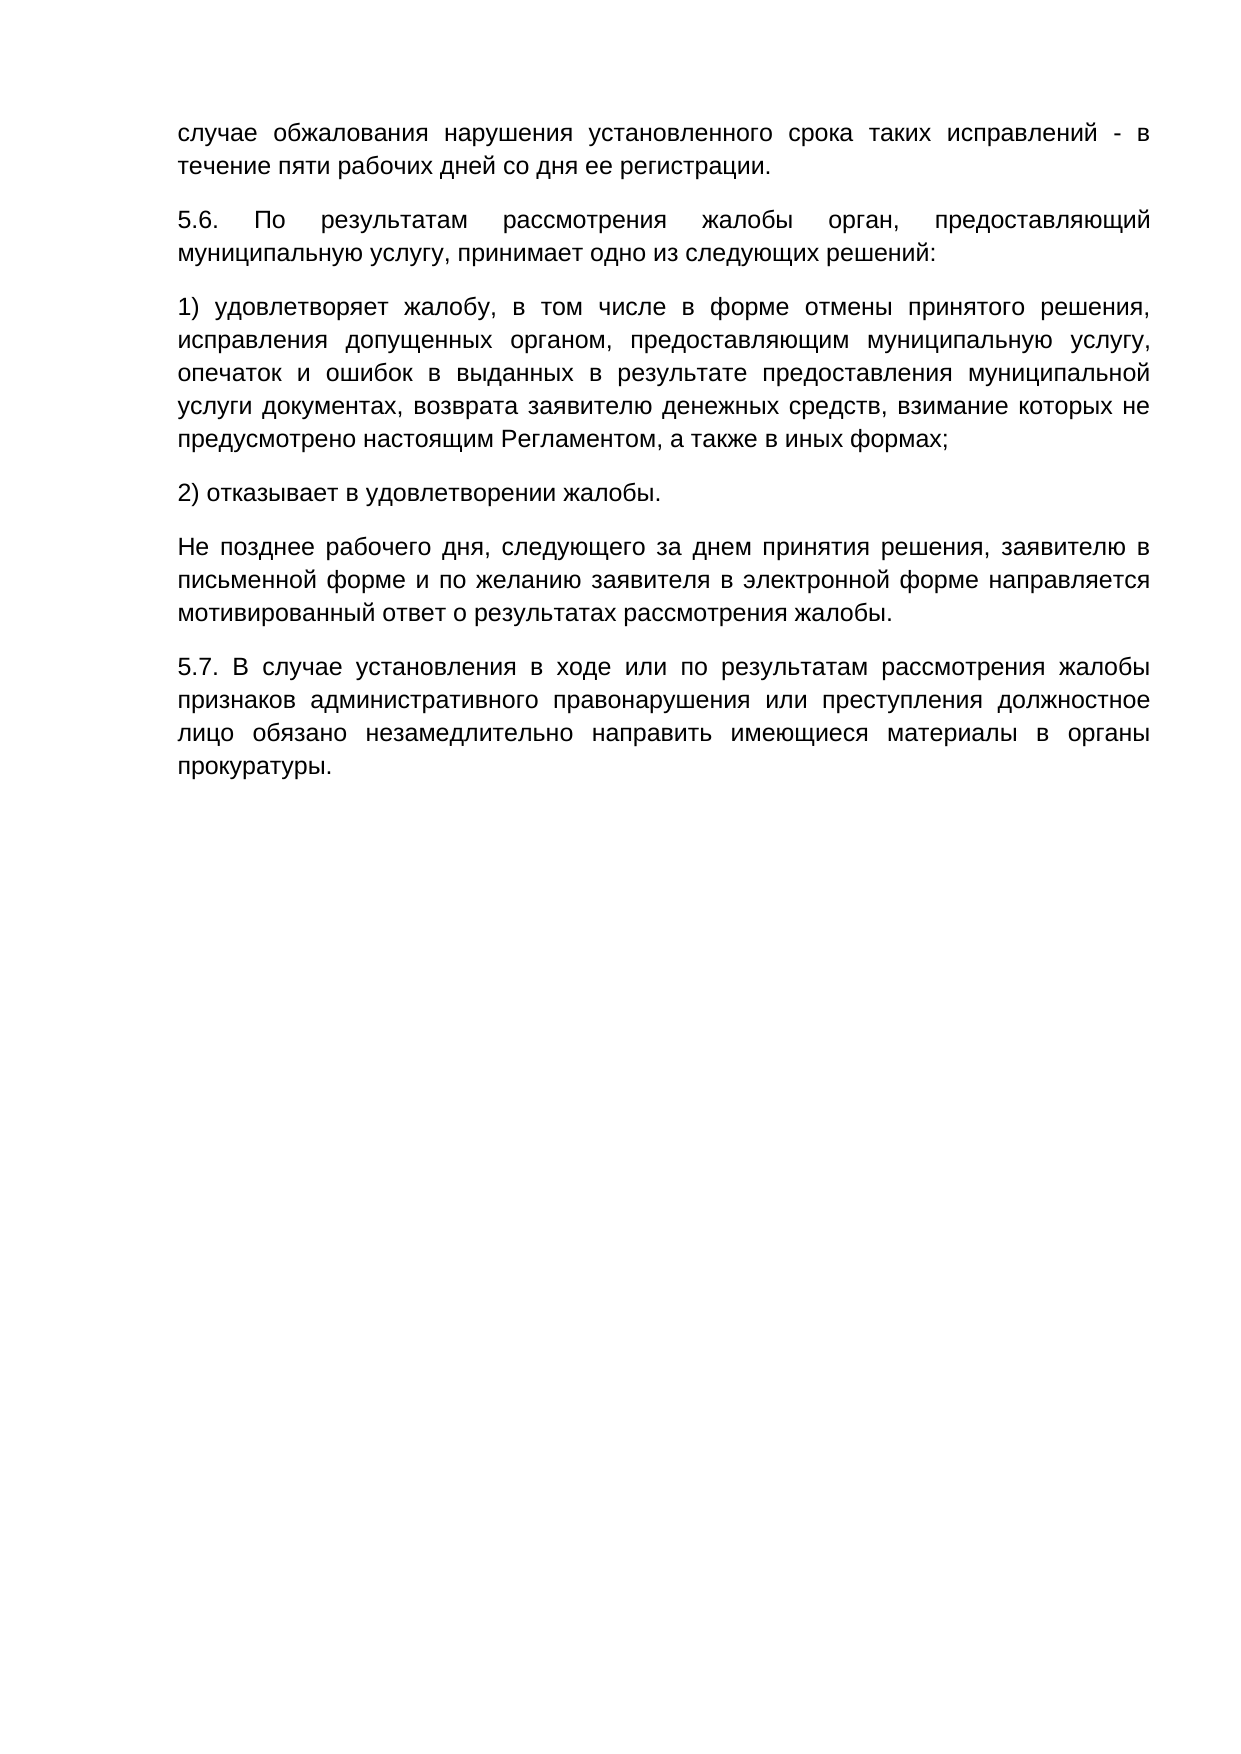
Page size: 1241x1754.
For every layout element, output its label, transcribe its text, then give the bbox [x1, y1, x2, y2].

text 5.7. В случае установления в ходе или по результатам рассмотрения жалобы признаков административного правонарушения или преступления должностное лицо обязано незамедлительно направить имеющиеся материалы в органы прокуратуры. [177, 652, 1152, 779]
text 5.6. По результатам рассмотрения жалобы орган, предоставляющий муниципальную услугу, принимает одно из следующих решений: [177, 205, 1152, 267]
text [177, 118, 1152, 180]
text 2) отказывает в удовлетворении жалобы. [177, 478, 1152, 507]
text Не позднее рабочего дня, следующего за днем принятия решения, заявителю в письменной форме и по желанию заявителя в электронной форме направляется мотивированный ответ о результатах рассмотрения жалобы. [177, 532, 1152, 626]
text 1) удовлетворяет жалобу, в том числе в форме отмены принятого решения, исправления допущенных органом, предоставляющим муниципальную услугу, опечаток и ошибок в выданных в результате предоставления муниципальной услуги документах, возврата заявителю денежных средств, взимание которых не предусмотрено настоящим Регламентом, а также в иных формах; [177, 292, 1152, 453]
